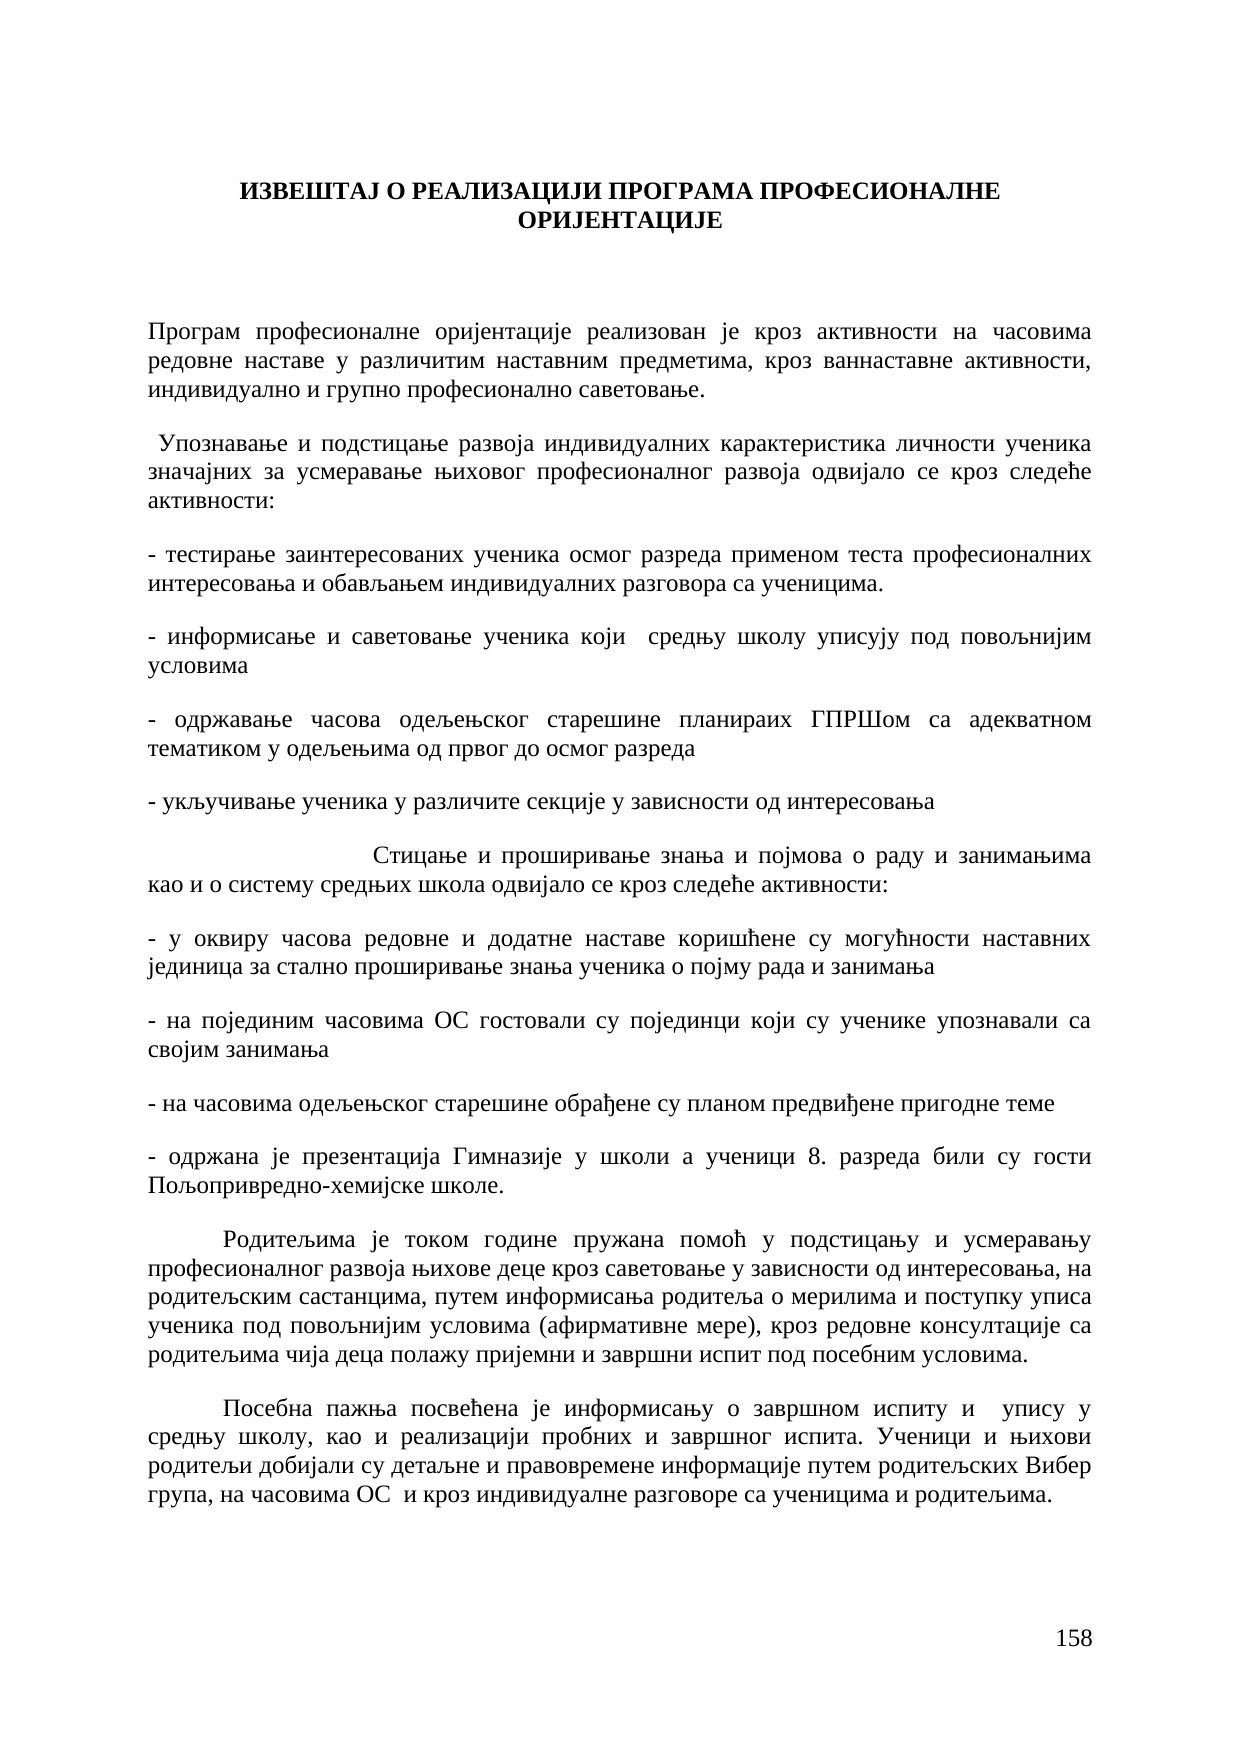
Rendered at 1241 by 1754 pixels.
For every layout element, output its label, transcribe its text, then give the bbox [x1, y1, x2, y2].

text Упознавање и подстицање развоја индивидуалних карактеристика личности ученика значајних за усмеравање њиховог професионалног развоја одвијало се кроз следеће активности: [148, 428, 1093, 514]
text - одржана је презентација Гимназије у школи а ученици 8. разреда били су гости Пољопривредно-хемијске школе. [148, 1141, 1093, 1199]
text Стицање и проширивање знања и појмова о раду и занимањима као и о систему средњих школа одвијало се кроз следеће активности: [148, 840, 1093, 898]
text - на појединим часовима ОС гостовали су појединци који су ученике упознавали са својим занимања [148, 1005, 1093, 1063]
text - на часовима одељењског старешине обрађене су планом предвиђене пригодне теме [148, 1088, 1093, 1116]
text Родитељима је током године пружана помоћ у подстицању и усмеравању професионалног развоја њихове деце кроз саветовање у зависности од интересовања, на родитељским састанцима, путем информисања родитеља о мерилима и поступку уписа ученика под повољнијим условима (афирмативне мере), кроз редовне консултације са родитељима чија деца полажу пријемни и завршни испит под посебним условима. [148, 1224, 1093, 1368]
text - у оквиру часова редовне и додатне наставе коришћене су могућности наставних јединица за стално проширивање знања ученика о појму рада и занимања [148, 923, 1093, 980]
text Програм професионалне оријентације реализован је кроз активности на часовима редовне наставе у различитим наставним предметима, кроз ваннаставне активности, индивидуално и групно професионално саветовање. [148, 316, 1093, 403]
text - тестирање заинтересованих ученика осмог разреда применом теста професионалних интересовања и обављањем индивидуалних разговора са ученицима. [148, 539, 1093, 596]
text - укључивање ученика у различите секције у зависности од интересовања [148, 786, 1093, 815]
text Посебна пажња посвећена је информисању о завршном испиту и упису у средњу школу, као и реализацији пробних и завршног испита. Ученици и њихови родитељи добијали су детаљне и правовремене информације путем родитељских Вибер група, на часовима ОС и кроз индивидуалне разговоре са ученицима и родитељима. [148, 1393, 1093, 1508]
text - информисање и саветовање ученика који средњу школу уписују под повољнијим условима [148, 621, 1093, 679]
text ИЗВЕШТАЈ О РЕАЛИЗАЦИЈИ ПРОГРАМА ПРОФЕСИОНАЛНЕ ОРИЈЕНТАЦИЈЕ [148, 176, 1093, 234]
text - одржавање часова одељењског старешине планираих ГПРШом са адекватном тематиком у одељењима од првог до осмог разреда [148, 704, 1093, 761]
